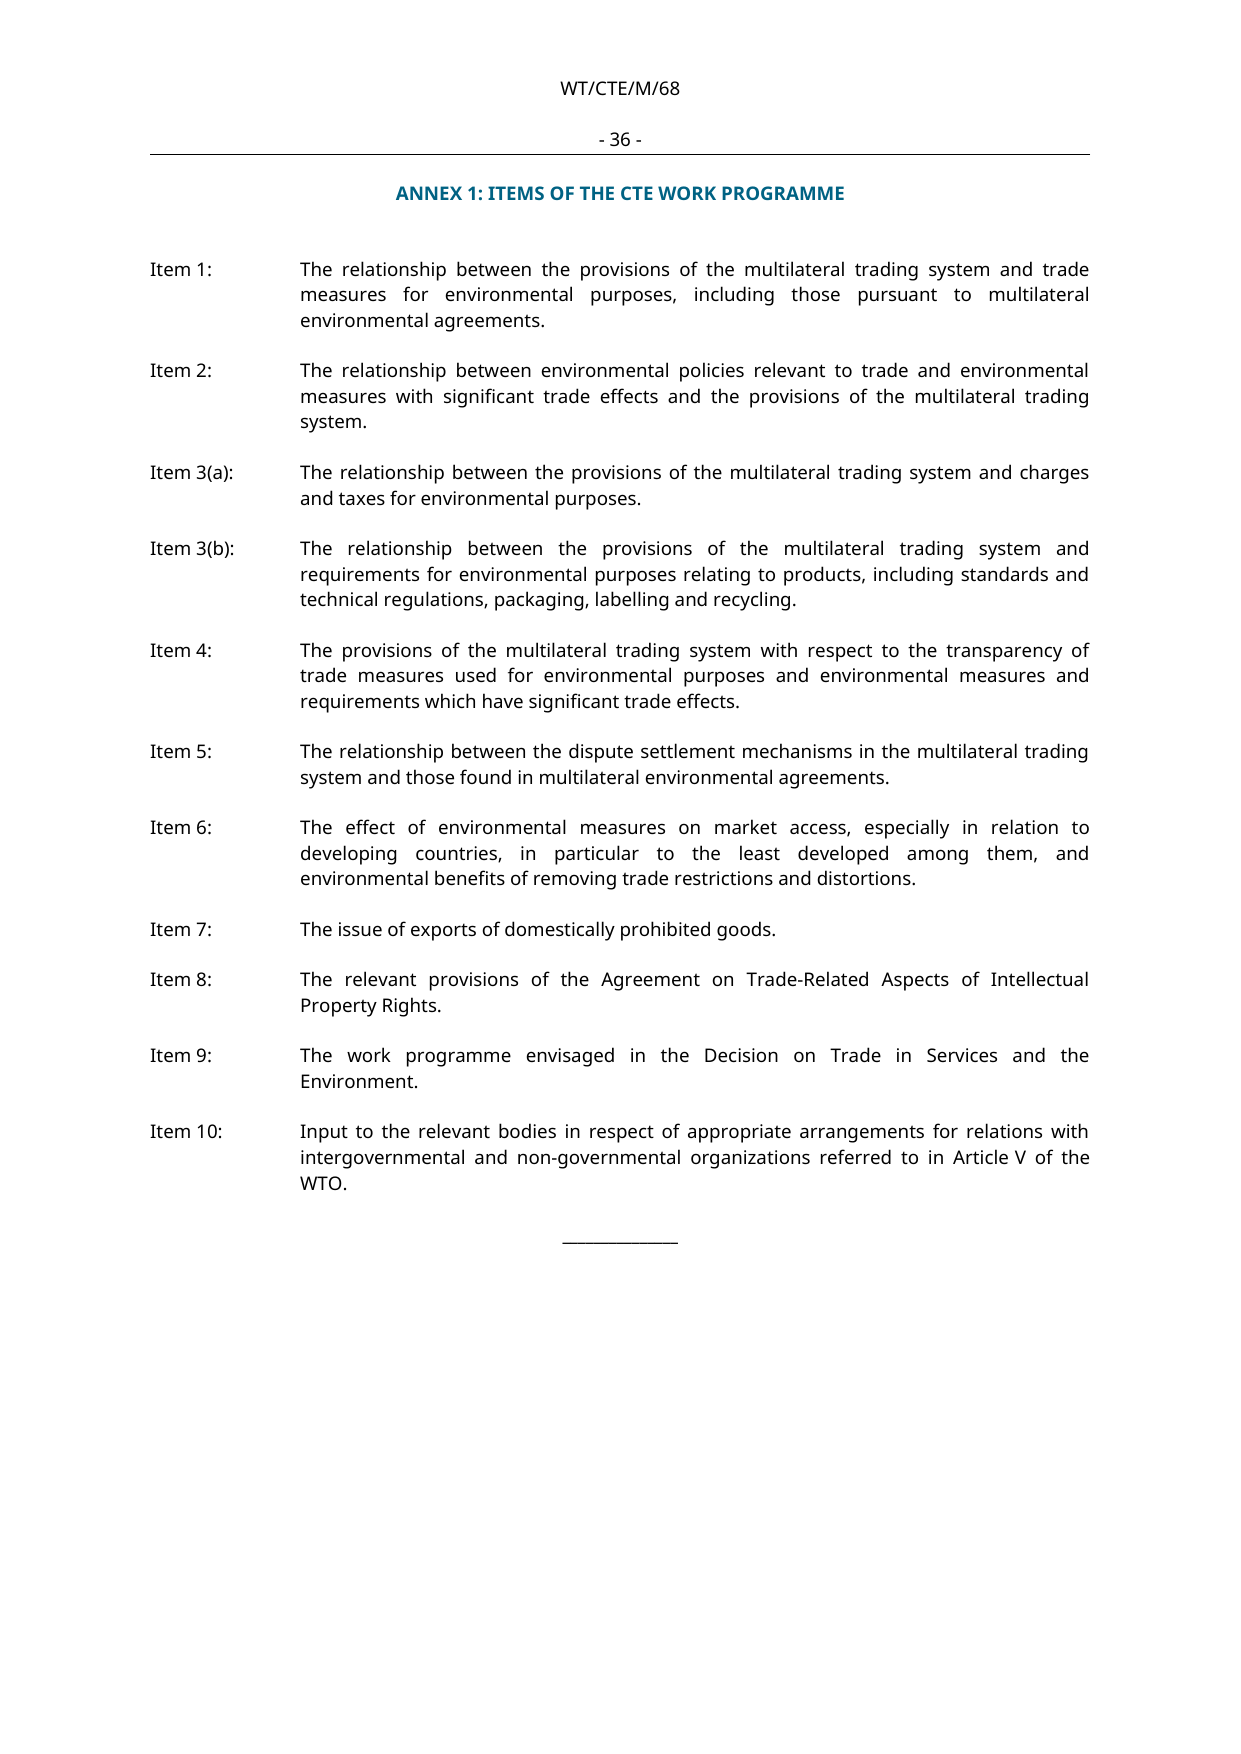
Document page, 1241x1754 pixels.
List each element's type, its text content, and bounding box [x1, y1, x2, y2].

text Item 3(b): The relationship between the provisions of the multilateral trading system and requirements for environmental purposes relating to products, including standards and technical regulations, packaging, labelling and recycling. [150, 535, 1090, 612]
text Item 9: The work programme envisaged in the Decision on Trade in Services and the Environment. [150, 1043, 1090, 1094]
text Item 3(a): The relationship between the provisions of the multilateral trading system and charges and taxes for environmental purposes. [150, 459, 1090, 510]
text Item 8: The relevant provisions of the Agreement on Trade-Related Aspects of Intellectual Property Rights. [150, 967, 1090, 1018]
text Item 1: The relationship between the provisions of the multilateral trading system and trade measures for environmental purposes, including those pursuant to multilateral environmental agreements. [150, 256, 1090, 333]
text Item 5: The relationship between the dispute settlement mechanisms in the multilateral trading system and those found in multilateral environmental agreements. [150, 738, 1090, 789]
subtitle Annex 1: Items of the CTE Work Programme [150, 180, 1090, 206]
text Item 4: The provisions of the multilateral trading system with respect to the transparency of trade measures used for environmental purposes and environmental measures and requirements which have significant trade effects. [150, 637, 1090, 713]
text Item 10: Input to the relevant bodies in respect of appropriate arrangements for relations with intergovernmental and non-governmental organizations referred to in Article V of the WTO. [150, 1119, 1090, 1195]
text Item 6: The effect of environmental measures on market access, especially in relation to developing countries, in particular to the least developed among them, and environmental benefits of removing trade restrictions and distortions. [150, 814, 1090, 891]
text Item 7: The issue of exports of domestically prohibited goods. [150, 916, 1090, 942]
text Item 2: The relationship between environmental policies relevant to trade and environmental measures with significant trade effects and the provisions of the multilateral trading system. [150, 358, 1090, 434]
text _______________ [150, 1221, 1090, 1246]
